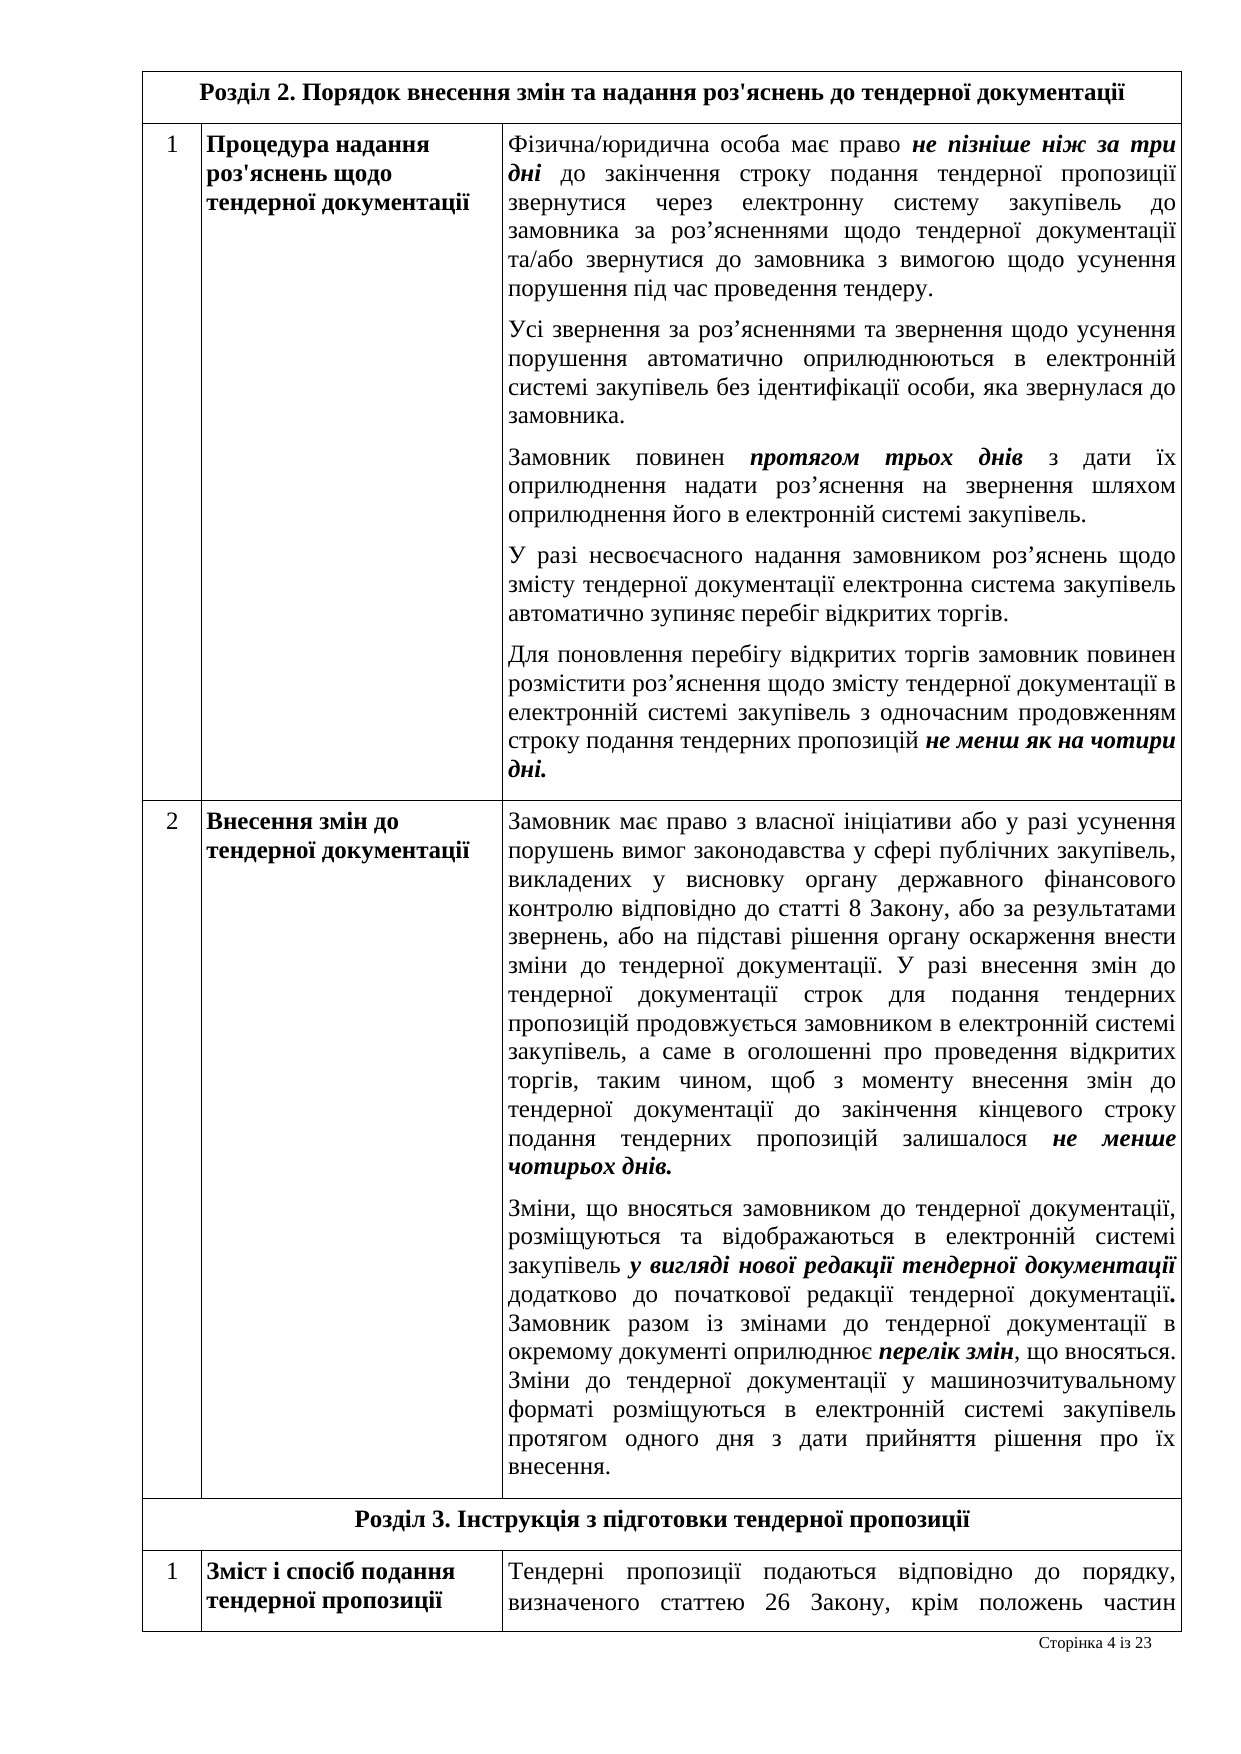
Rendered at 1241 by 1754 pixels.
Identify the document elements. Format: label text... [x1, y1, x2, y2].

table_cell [202, 1551, 502, 1631]
table_cell 1 [143, 1551, 201, 1631]
table_cell 2 [143, 801, 201, 1498]
table_cell Замовник має право з власної ініціативи або у разі усунення порушень вимог законодавства у сфері публічних закупівель, викладених у висновку органу державного фінансового контролю відповідно до статті 8 Закону, або за результатами звернень, або на підставі рішення органу оскарження внести зміни до тендерної документації. У разі внесення змін до тендерної документації строк для подання тендерних пропозицій продовжується замовником в електронній системі закупівель, а саме в оголошенні про проведення відкритих торгів, таким чином, щоб з моменту внесення змін до тендерної документації до закінчення кінцевого строку подання тендерних пропозицій залишалося не менше чотирьох днів. Зміни, що вносяться замовником до тендерної документації, розміщуються та відображаються в електронній системі закупівель у вигляді нової редакції тендерної документації додатково до початкової редакції тендерної документації. Замовник разом із змінами до тендерної документації в окремому документі оприлюднює перелік змін, що вносяться. Зміни до тендерної документації у машинозчитувальному форматі розміщуються в електронній системі закупівель протягом одного дня з дати прийняття рішення про їх внесення. [503, 801, 1181, 1498]
table_cell 1 [143, 124, 201, 800]
table_cell Процедура надання роз'яснень щодо тендерної документації [202, 124, 502, 800]
table_cell Внесення змін до тендерної документації [202, 801, 502, 1498]
table_cell Розділ 3. Інструкція з підготовки тендерної пропозиції [143, 1499, 1181, 1550]
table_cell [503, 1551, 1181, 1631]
table_cell Розділ 2. Порядок внесення змін та надання роз'яснень до тендерної документації [143, 72, 1181, 123]
table_cell Фізична/юридична особа має право не пізніше ніж за три дні до закінчення строку подання тендерної пропозиції звернутися через електронну систему закупівель до замовника за роз’ясненнями щодо тендерної документації та/або звернутися до замовника з вимогою щодо усунення порушення під час проведення тендеру. Усі звернення за роз’ясненнями та звернення щодо усунення порушення автоматично оприлюднюються в електронній системі закупівель без ідентифікації особи, яка звернулася до замовника. Замовник повинен протягом трьох днів з дати їх оприлюднення надати роз’яснення на звернення шляхом оприлюднення його в електронній системі закупівель. У разі несвоєчасного надання замовником роз’яснень щодо змісту тендерної документації електронна система закупівель автоматично зупиняє перебіг відкритих торгів. Для поновлення перебігу відкритих торгів замовник повинен розмістити роз’яснення щодо змісту тендерної документації в електронній системі закупівель з одночасним продовженням строку подання тендерних пропозицій не менш як на чотири дні. [503, 124, 1181, 800]
